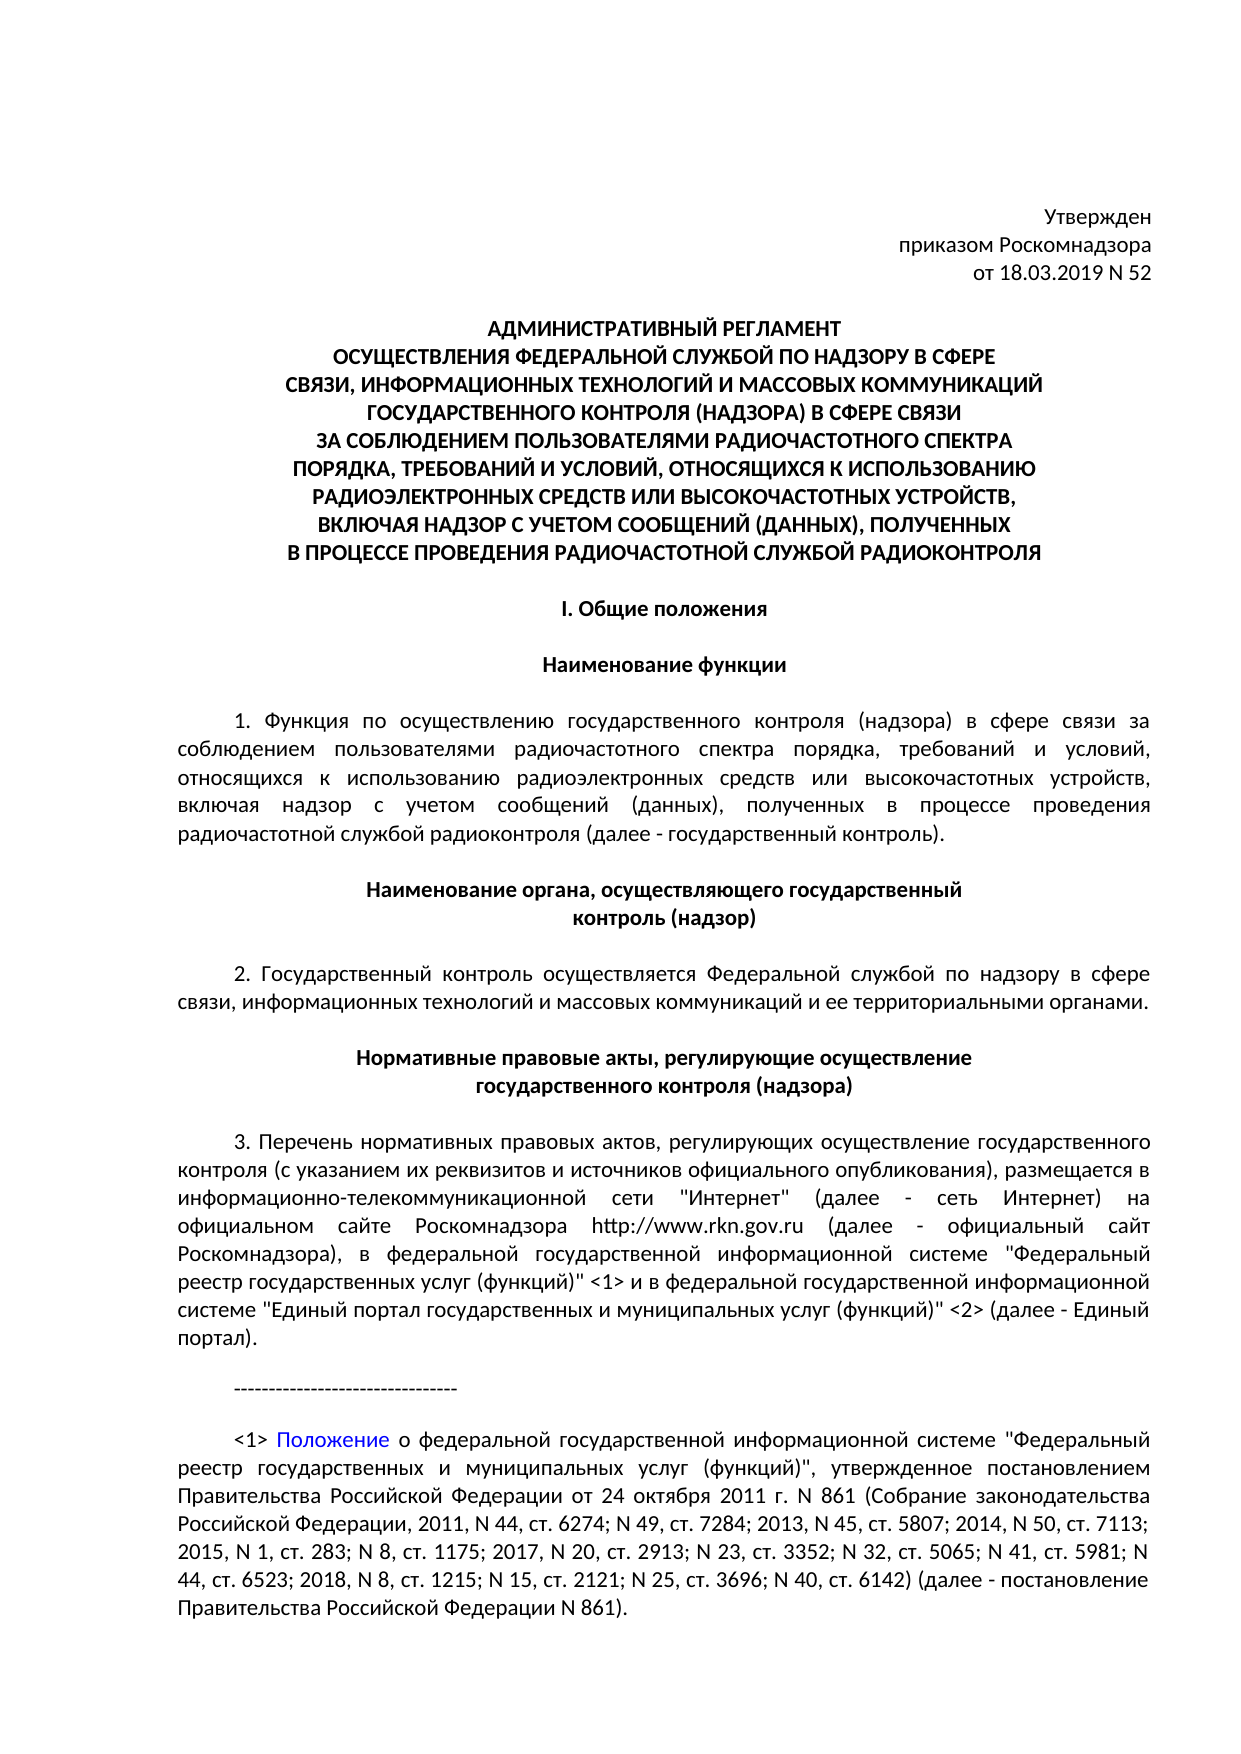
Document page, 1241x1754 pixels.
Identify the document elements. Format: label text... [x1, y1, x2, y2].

title ГОСУДАРСТВЕННОГО КОНТРОЛЯ (НАДЗОРА) В СФЕРЕ СВЯЗИ [177, 398, 1152, 426]
title ПОРЯДКА, ТРЕБОВАНИЙ И УСЛОВИЙ, ОТНОСЯЩИХСЯ К ИСПОЛЬЗОВАНИЮ [177, 454, 1152, 482]
text приказом Роскомнадзора [177, 230, 1152, 258]
title I. Общие положения [177, 594, 1152, 622]
text <1> Положение о федеральной государственной информационной системе "Федеральный реестр государственных и муниципальных услуг (функций)", утвержденное постановлением Правительства Российской Федерации от 24 октября 2011 г. N 861 (Собрание законодательства Российской Федерации, 2011, N 44, ст. 6274; N 49, ст. 7284; 2013, N 45, ст. 5807; 2014, N 50, ст. 7113; 2015, N 1, ст. 283; N 8, ст. 1175; 2017, N 20, ст. 2913; N 23, ст. 3352; N 32, ст. 5065; N 41, ст. 5981; N 44, ст. 6523; 2018, N 8, ст. 1215; N 15, ст. 2121; N 25, ст. 3696; N 40, ст. 6142) (далее - постановление Правительства Российской Федерации N 861). [177, 1425, 1152, 1621]
title ВКЛЮЧАЯ НАДЗОР С УЧЕТОМ СООБЩЕНИЙ (ДАННЫХ), ПОЛУЧЕННЫХ [177, 510, 1152, 538]
title ОСУЩЕСТВЛЕНИЯ ФЕДЕРАЛЬНОЙ СЛУЖБОЙ ПО НАДЗОРУ В СФЕРЕ [177, 342, 1152, 370]
text 3. Перечень нормативных правовых актов, регулирующих осуществление государственного контроля (с указанием их реквизитов и источников официального опубликования), размещается в информационно-телекоммуникационной сети "Интернет" (далее - сеть Интернет) на официальном сайте Роскомнадзора http://www.rkn.gov.ru (далее - официальный сайт Роскомнадзора), в федеральной государственной информационной системе "Федеральный реестр государственных услуг (функций)" <1> и в федеральной государственной информационной системе "Единый портал государственных и муниципальных услуг (функций)" <2> (далее - Единый портал). [177, 1127, 1152, 1351]
title АДМИНИСТРАТИВНЫЙ РЕГЛАМЕНТ [177, 314, 1152, 342]
title Наименование органа, осуществляющего государственный [177, 875, 1152, 903]
text 2. Государственный контроль осуществляется Федеральной службой по надзору в сфере связи, информационных технологий и массовых коммуникаций и ее территориальными органами. [177, 959, 1152, 1015]
title Наименование функции [177, 651, 1152, 678]
text Утвержден [177, 202, 1152, 230]
title В ПРОЦЕССЕ ПРОВЕДЕНИЯ РАДИОЧАСТОТНОЙ СЛУЖБОЙ РАДИОКОНТРОЛЯ [177, 538, 1152, 566]
title ЗА СОБЛЮДЕНИЕМ ПОЛЬЗОВАТЕЛЯМИ РАДИОЧАСТОТНОГО СПЕКТРА [177, 426, 1152, 454]
text 1. Функция по осуществлению государственного контроля (надзора) в сфере связи за соблюдением пользователями радиочастотного спектра порядка, требований и условий, относящихся к использованию радиоэлектронных средств или высокочастотных устройств, включая надзор с учетом сообщений (данных), полученных в процессе проведения радиочастотной службой радиоконтроля (далее - государственный контроль). [177, 707, 1152, 847]
title РАДИОЭЛЕКТРОННЫХ СРЕДСТВ ИЛИ ВЫСОКОЧАСТОТНЫХ УСТРОЙСТВ, [177, 482, 1152, 510]
title контроль (надзор) [177, 903, 1152, 931]
text от 18.03.2019 N 52 [177, 258, 1152, 286]
title Нормативные правовые акты, регулирующие осуществление [177, 1043, 1152, 1071]
title СВЯЗИ, ИНФОРМАЦИОННЫХ ТЕХНОЛОГИЙ И МАССОВЫХ КОММУНИКАЦИЙ [177, 370, 1152, 398]
title государственного контроля (надзора) [177, 1071, 1152, 1099]
text -------------------------------- [177, 1374, 1152, 1402]
